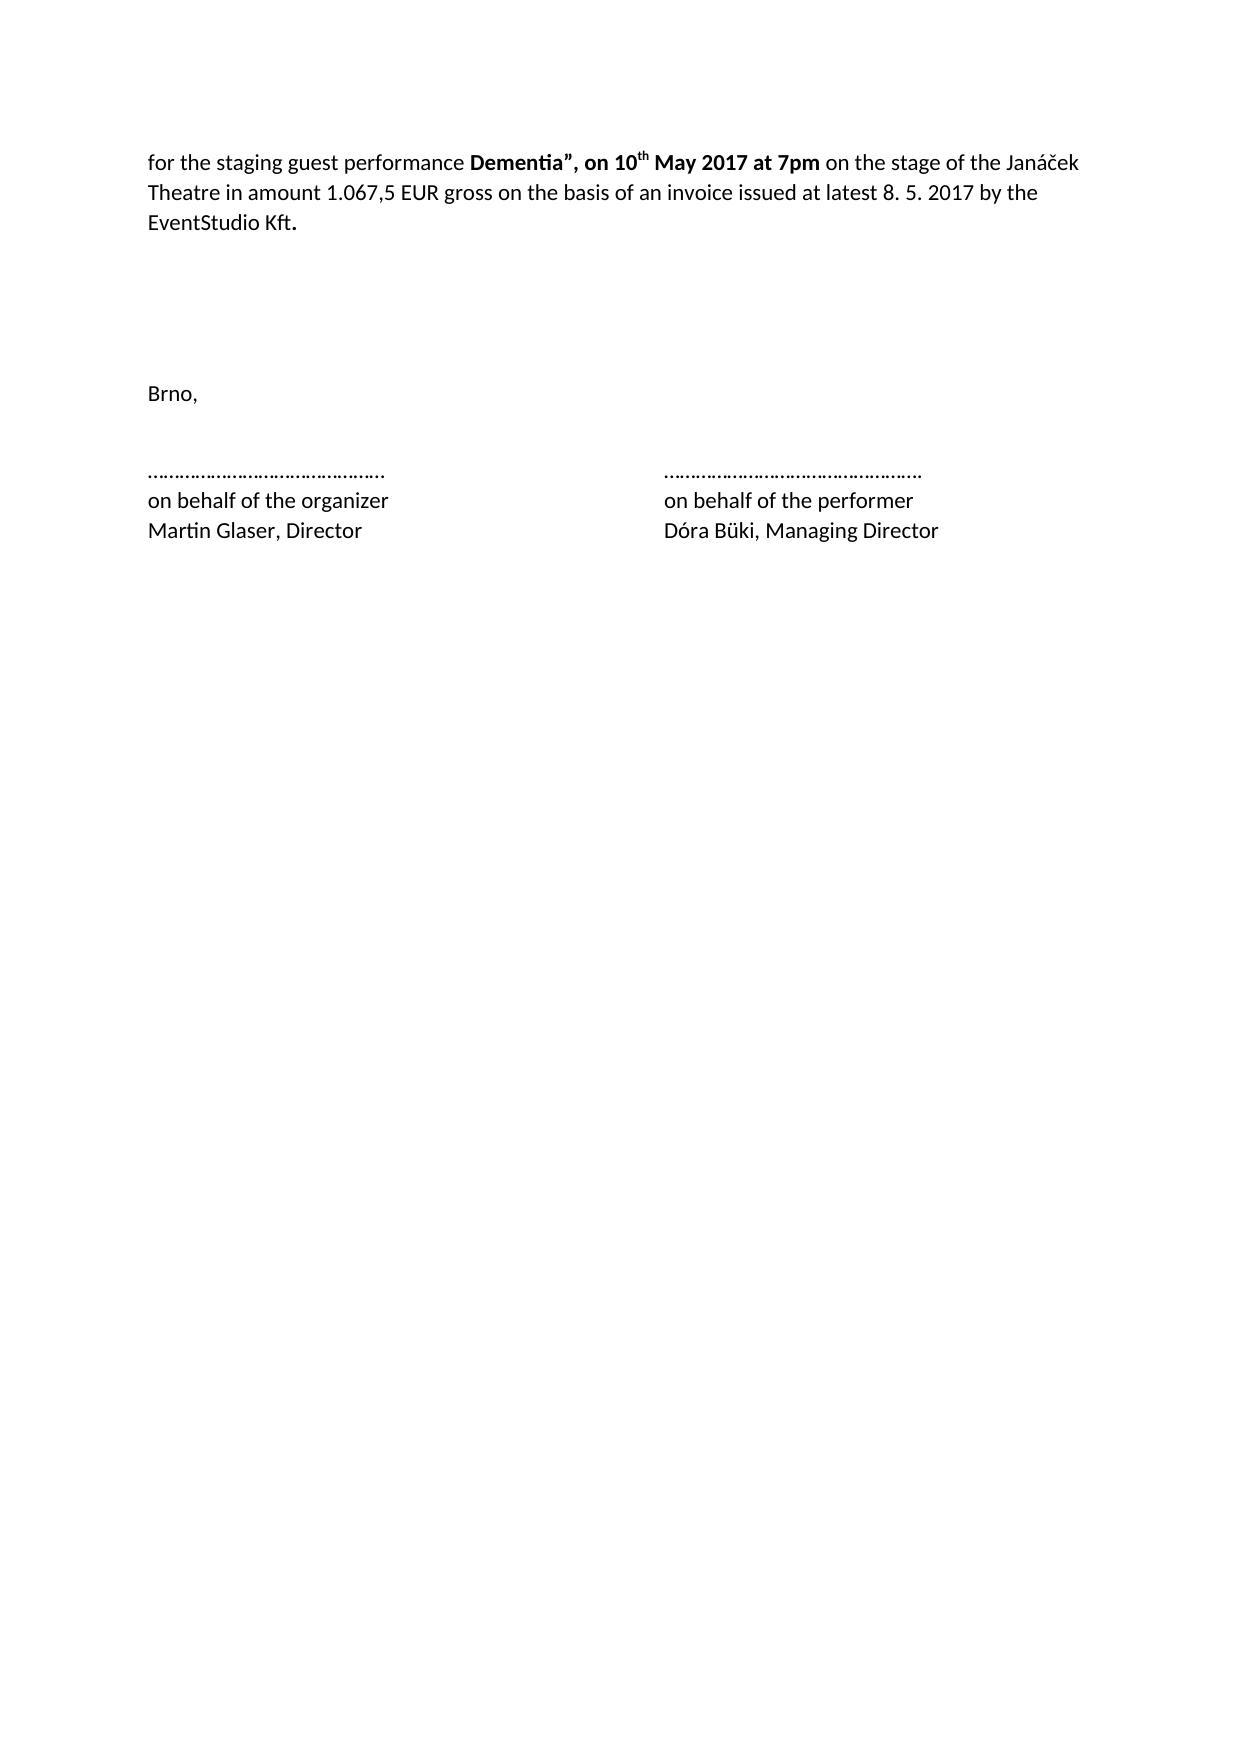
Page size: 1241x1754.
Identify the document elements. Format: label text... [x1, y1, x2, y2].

text ……………………………………… …………………………………………. [148, 456, 1067, 484]
text Martin Glaser, Director Dóra Büki, Managing Director [148, 516, 1067, 544]
text for the staging guest performance Dementia”, on 10th May 2017 at 7pm on the stage of the Janáček Theatre in amount 1.067,5 EUR gross on the basis of an invoice issued at latest 8. 5. 2017 by the EventStudio Kft. [148, 148, 1093, 236]
text Brno, [148, 379, 1066, 407]
text on behalf of the organizer on behalf of the performer [148, 486, 1067, 514]
